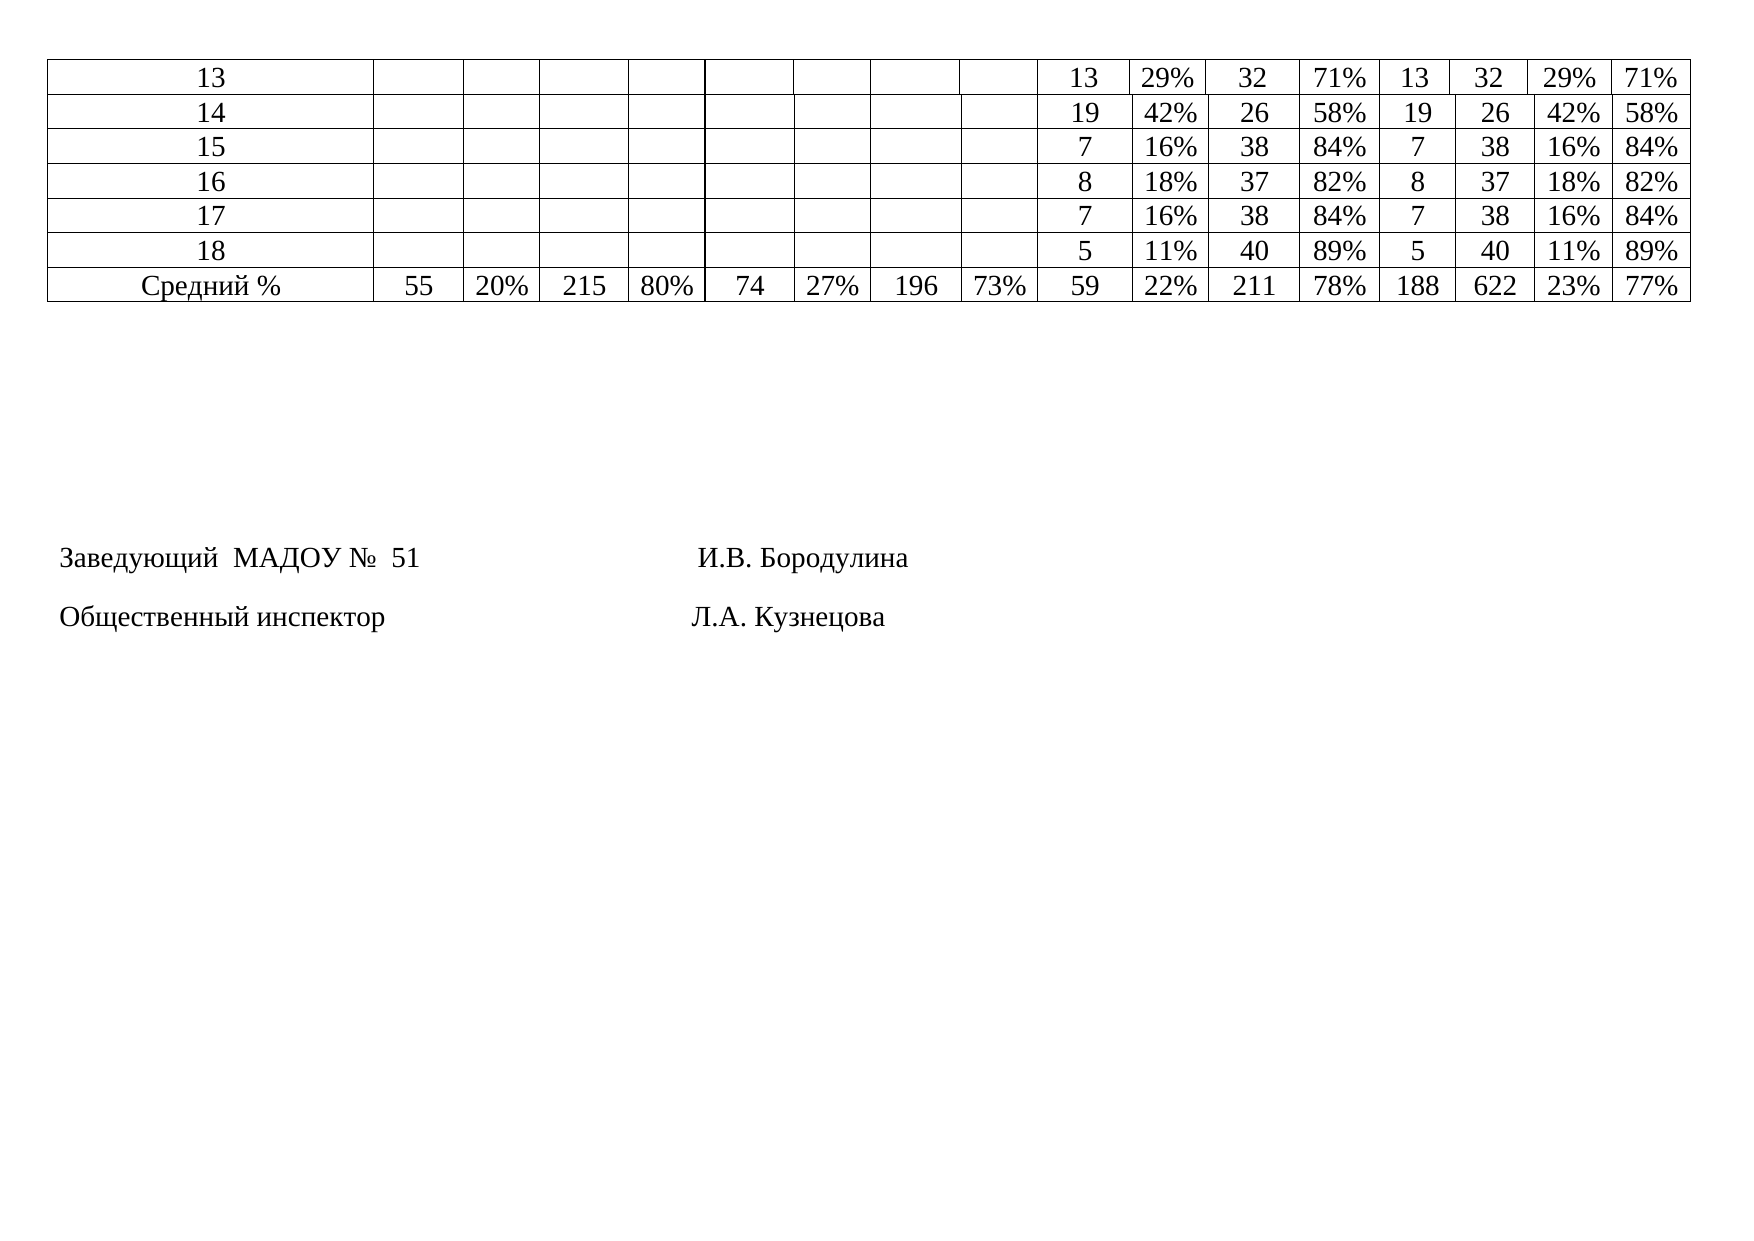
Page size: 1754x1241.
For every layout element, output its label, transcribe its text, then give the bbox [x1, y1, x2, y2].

table_cell 38 [1209, 129, 1299, 163]
table_cell 215 [540, 268, 628, 301]
table_cell 13 [1380, 60, 1449, 94]
table_cell 8 [1380, 164, 1455, 197]
table_cell [540, 60, 628, 94]
table_cell [706, 129, 794, 163]
table_cell 23% [1535, 268, 1612, 301]
text Общественный инспектор Л.А. Кузнецова [59, 599, 1679, 633]
table_cell [962, 95, 1037, 128]
table_cell 19 [1380, 95, 1455, 128]
table_cell [374, 164, 463, 197]
table_cell [374, 60, 463, 94]
table_cell 18% [1133, 164, 1208, 197]
table_cell [540, 164, 628, 197]
table_cell 40 [1209, 233, 1299, 267]
table_cell 55 [374, 268, 463, 301]
table_cell [960, 60, 1037, 94]
table_cell 37 [1209, 164, 1299, 197]
table_cell [962, 199, 1037, 232]
table_cell [540, 233, 628, 267]
table_cell [540, 95, 628, 128]
table_cell [629, 95, 704, 128]
table_cell 42% [1535, 95, 1612, 128]
table_cell [540, 129, 628, 163]
table_cell 19 [1038, 95, 1132, 128]
table_cell [706, 60, 793, 94]
table_cell [871, 129, 961, 163]
table_cell [464, 233, 539, 267]
table_cell [540, 199, 628, 232]
table_cell [706, 95, 794, 128]
table_cell [962, 129, 1037, 163]
table_cell 7 [1038, 199, 1132, 232]
table_cell [629, 129, 704, 163]
table_cell 8 [1038, 164, 1132, 197]
table_cell [795, 199, 870, 232]
table_cell [629, 60, 704, 94]
table_cell 11% [1535, 233, 1612, 267]
table_cell 7 [1380, 129, 1455, 163]
table_cell 71% [1612, 60, 1690, 94]
table_cell 73% [962, 268, 1037, 301]
table_cell [871, 164, 961, 197]
table_cell Средний % [48, 268, 373, 301]
table_cell [374, 233, 463, 267]
table_cell 84% [1613, 129, 1690, 163]
table_cell [795, 164, 870, 197]
table_cell [962, 164, 1037, 197]
table_cell 32 [1450, 60, 1527, 94]
table_cell 20% [464, 268, 539, 301]
table_cell [464, 164, 539, 197]
table_cell 74 [706, 268, 794, 301]
table_cell 80% [629, 268, 704, 301]
table_cell 5 [1038, 233, 1132, 267]
table_cell 16% [1133, 199, 1208, 232]
table_cell 32 [1206, 60, 1299, 94]
table_cell 59 [1038, 268, 1132, 301]
table_cell [629, 199, 704, 232]
table_cell [464, 95, 539, 128]
table_cell [871, 233, 961, 267]
table_cell 18 [48, 233, 373, 267]
table_cell 89% [1613, 233, 1690, 267]
table_cell 58% [1300, 95, 1379, 128]
table_cell [629, 233, 704, 267]
table_cell 7 [1038, 129, 1132, 163]
table_cell 16% [1535, 199, 1612, 232]
table_cell [706, 164, 794, 197]
table_cell 84% [1300, 199, 1379, 232]
table_cell [706, 233, 794, 267]
table_cell [795, 233, 870, 267]
table_cell [464, 199, 539, 232]
table_cell 82% [1300, 164, 1379, 197]
table_cell [374, 95, 463, 128]
table_cell 27% [795, 268, 870, 301]
table_cell 77% [1613, 268, 1690, 301]
table_cell [629, 164, 704, 197]
table_cell 13 [48, 60, 373, 94]
table_cell 17 [48, 199, 373, 232]
table_cell 58% [1613, 95, 1690, 128]
table_cell 82% [1613, 164, 1690, 197]
table_cell 29% [1528, 60, 1611, 94]
table_cell 29% [1130, 60, 1205, 94]
table_cell [374, 199, 463, 232]
table_cell [706, 199, 794, 232]
table_cell [962, 233, 1037, 267]
table_cell 84% [1613, 199, 1690, 232]
table_cell [464, 60, 539, 94]
table_cell [795, 129, 870, 163]
table_cell 37 [1456, 164, 1534, 197]
table_cell [871, 199, 961, 232]
table_cell 22% [1133, 268, 1208, 301]
table_cell 84% [1300, 129, 1379, 163]
table_cell 15 [48, 129, 373, 163]
text Заведующий МАДОУ № 51 И.В. Бородулина [59, 540, 1679, 573]
table_cell 40 [1456, 233, 1534, 267]
table_cell 622 [1456, 268, 1534, 301]
table_cell 89% [1300, 233, 1379, 267]
table_cell [871, 95, 961, 128]
table_cell 16% [1535, 129, 1612, 163]
table_cell 211 [1209, 268, 1299, 301]
table_cell 18% [1535, 164, 1612, 197]
table_cell [374, 129, 463, 163]
table_cell [464, 129, 539, 163]
table_cell [794, 60, 870, 94]
table_cell 188 [1380, 268, 1455, 301]
table_cell 11% [1133, 233, 1208, 267]
table_cell 7 [1380, 199, 1455, 232]
table_cell 38 [1456, 129, 1534, 163]
table_cell [795, 95, 870, 128]
table_cell 14 [48, 95, 373, 128]
table_cell 78% [1300, 268, 1379, 301]
table_cell 71% [1300, 60, 1379, 94]
table_cell 26 [1209, 95, 1299, 128]
table_cell 42% [1133, 95, 1208, 128]
table_cell [871, 60, 959, 94]
table_cell 26 [1456, 95, 1534, 128]
table_cell 38 [1456, 199, 1534, 232]
table_cell 16% [1133, 129, 1208, 163]
table_cell 5 [1380, 233, 1455, 267]
table_cell 196 [871, 268, 961, 301]
table_cell 38 [1209, 199, 1299, 232]
table_cell 13 [1038, 60, 1129, 94]
table_cell 16 [48, 164, 373, 197]
